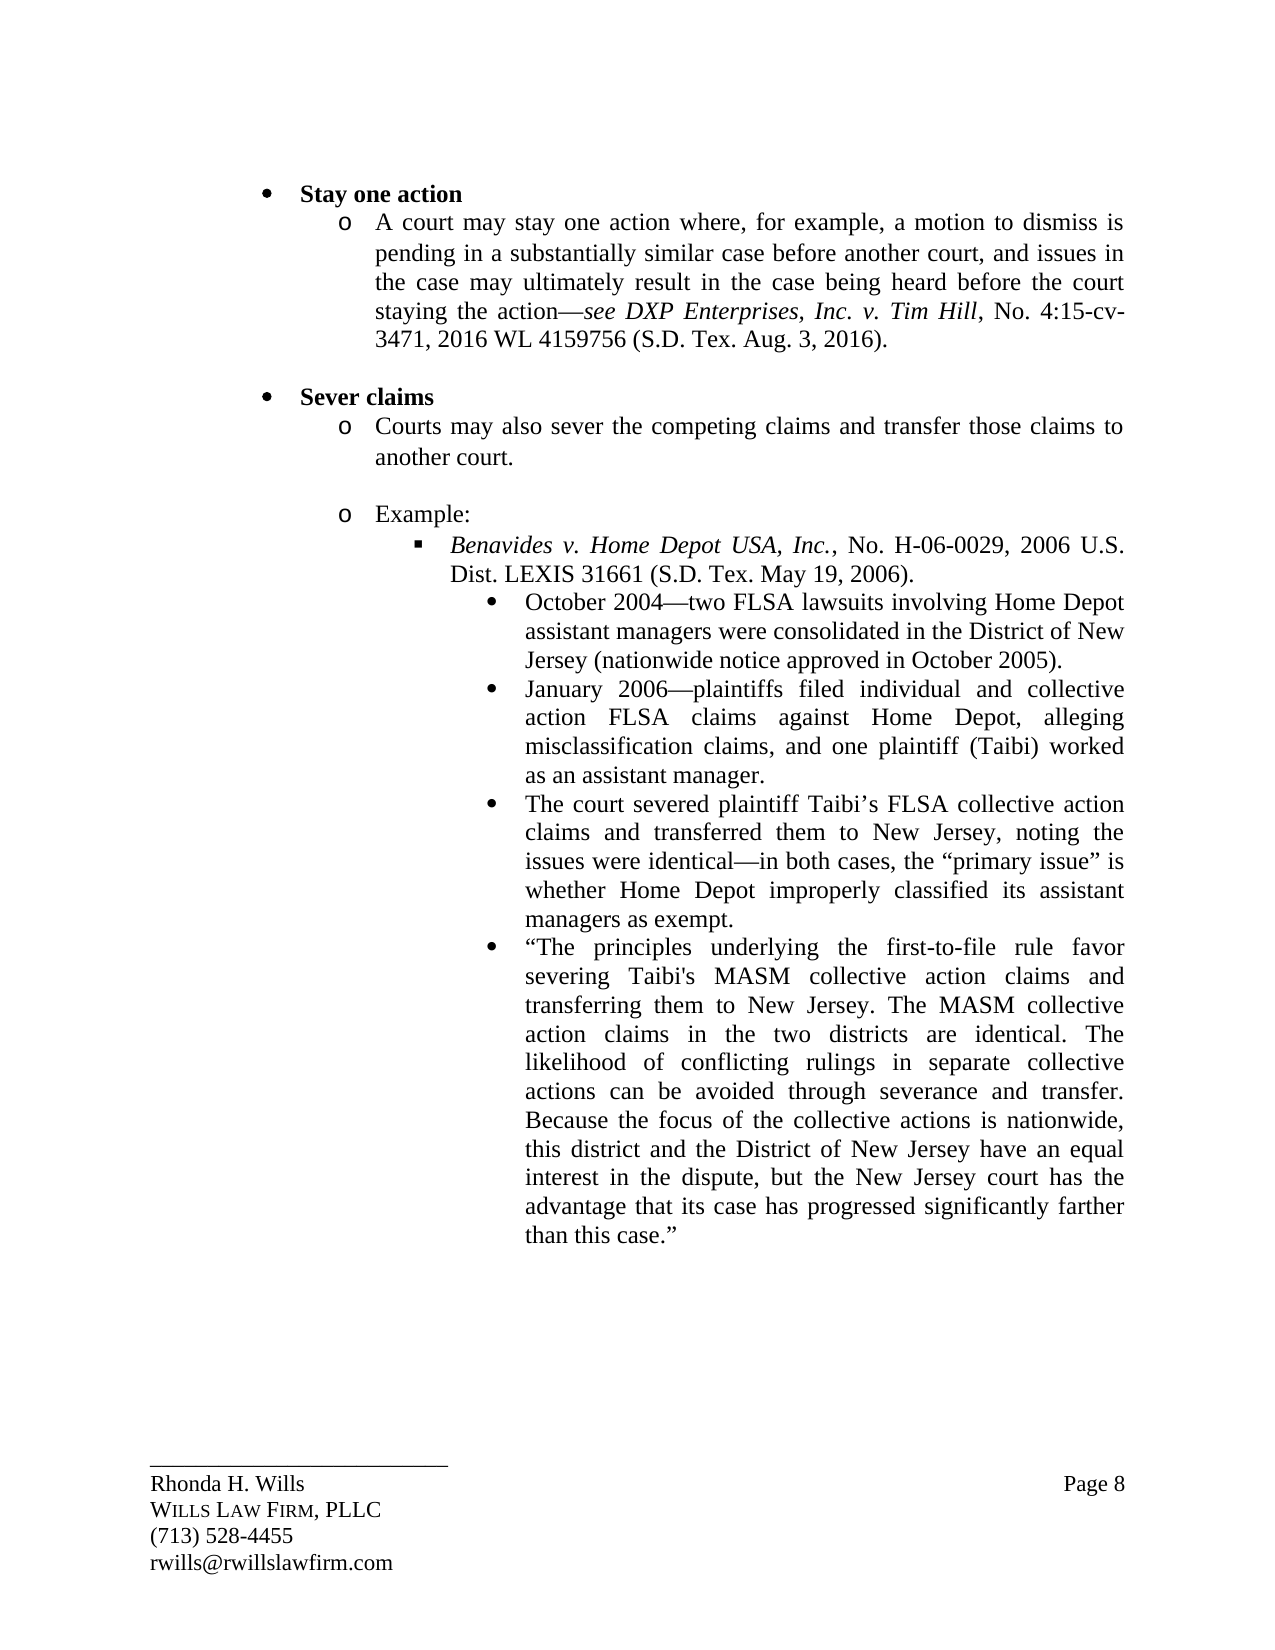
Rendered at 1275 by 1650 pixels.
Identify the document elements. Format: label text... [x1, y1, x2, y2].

list “The principles underlying the first-to-file rule favor severing Taibi's MASM collective action claims and transferring them to New Jersey. The MASM collective action claims in the two districts are identical. The likelihood of conflicting rulings in separate collective actions can be avoided through severance and transfer. Because the focus of the collective actions is nationwide, this district and the District of New Jersey have an equal interest in the dispute, but the New Jersey court has the advantage that its case has progressed significantly farther than this case.” [487, 932, 1125, 1249]
list January 2006—plaintiffs filed individual and collective action FLSA claims against Home Depot, alleging misclassification claims, and one plaintiff (Taibi) worked as an assistant manager. [487, 674, 1125, 789]
list Sever claims [262, 382, 1125, 411]
list The court severed plaintiff Taibi’s FLSA collective action claims and transferred them to New Jersey, noting the issues were identical—in both cases, the “primary issue” is whether Home Depot improperly classified its assistant managers as exempt. [487, 789, 1125, 932]
list October 2004—two FLSA lawsuits involving Home Depot assistant managers were consolidated in the District of New Jersey (nationwide notice approved in October 2005). [487, 587, 1125, 674]
list Example: [337, 499, 1125, 530]
list Stay one action [262, 179, 1125, 207]
list Courts may also sever the competing claims and transfer those claims to another court. [337, 411, 1125, 470]
list Benavides v. Home Depot USA, Inc., No. H-06-0029, 2006 U.S. Dist. LEXIS 31661 (S.D. Tex. May 19, 2006). [412, 530, 1125, 587]
list A court may stay one action where, for example, a motion to dismiss is pending in a substantially similar case before another court, and issues in the case may ultimately result in the case being heard before the court staying the action—see DXP Enterprises, Inc. v. Tim Hill, No. 4:15-cv-3471, 2016 WL 4159756 (S.D. Tex. Aug. 3, 2016). [337, 207, 1125, 353]
